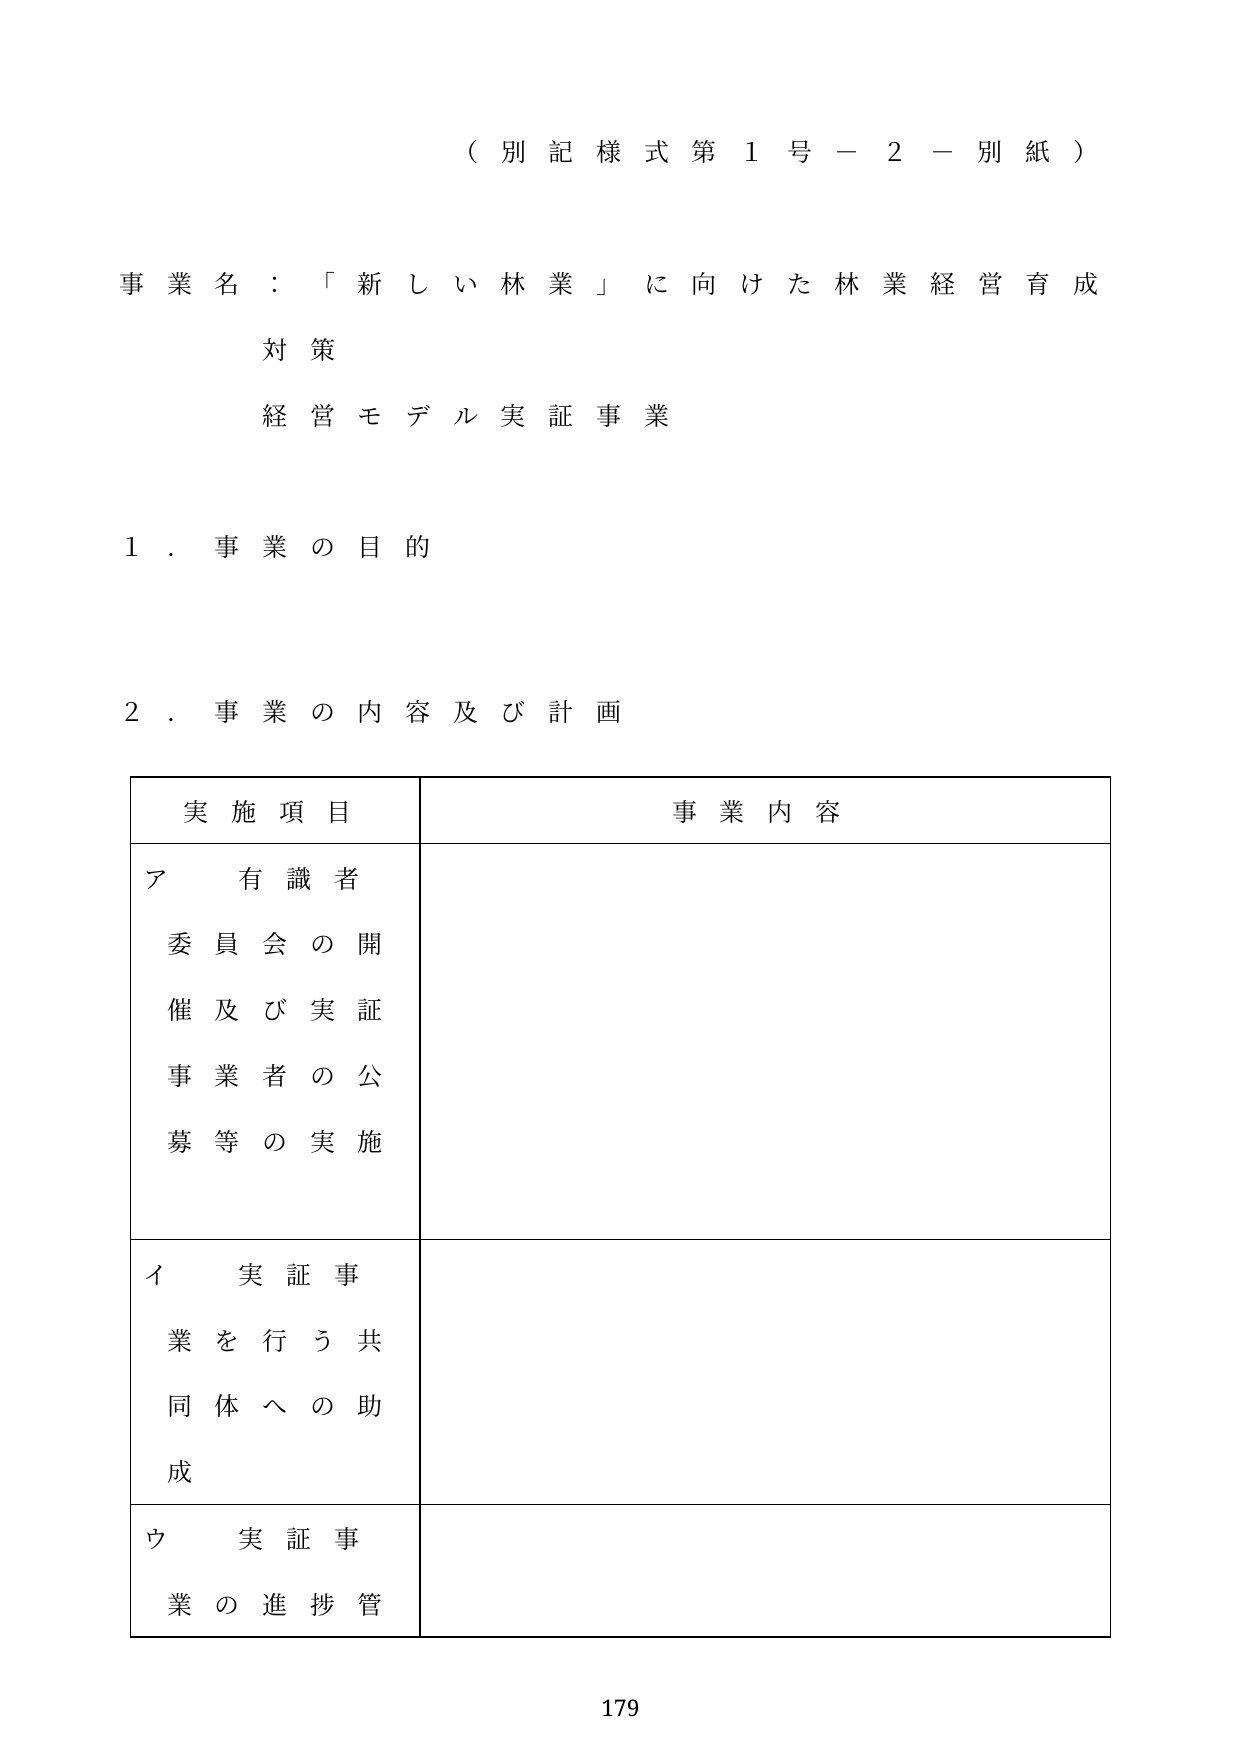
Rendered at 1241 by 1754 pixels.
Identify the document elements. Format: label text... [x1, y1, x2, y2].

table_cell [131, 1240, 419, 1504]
text 経営モデル実証事業 [119, 381, 1121, 447]
text １．事業の目的 [119, 513, 1121, 579]
text （別記様式第１号－２－別紙） [119, 118, 1121, 184]
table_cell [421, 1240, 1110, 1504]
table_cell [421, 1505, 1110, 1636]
text ２．事業の内容及び計画 [119, 678, 1121, 743]
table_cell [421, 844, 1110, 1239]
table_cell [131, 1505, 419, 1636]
text 事業名：「新しい林業」に向けた林業経営育成対策 [119, 250, 1121, 381]
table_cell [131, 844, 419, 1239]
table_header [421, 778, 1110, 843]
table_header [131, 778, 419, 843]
